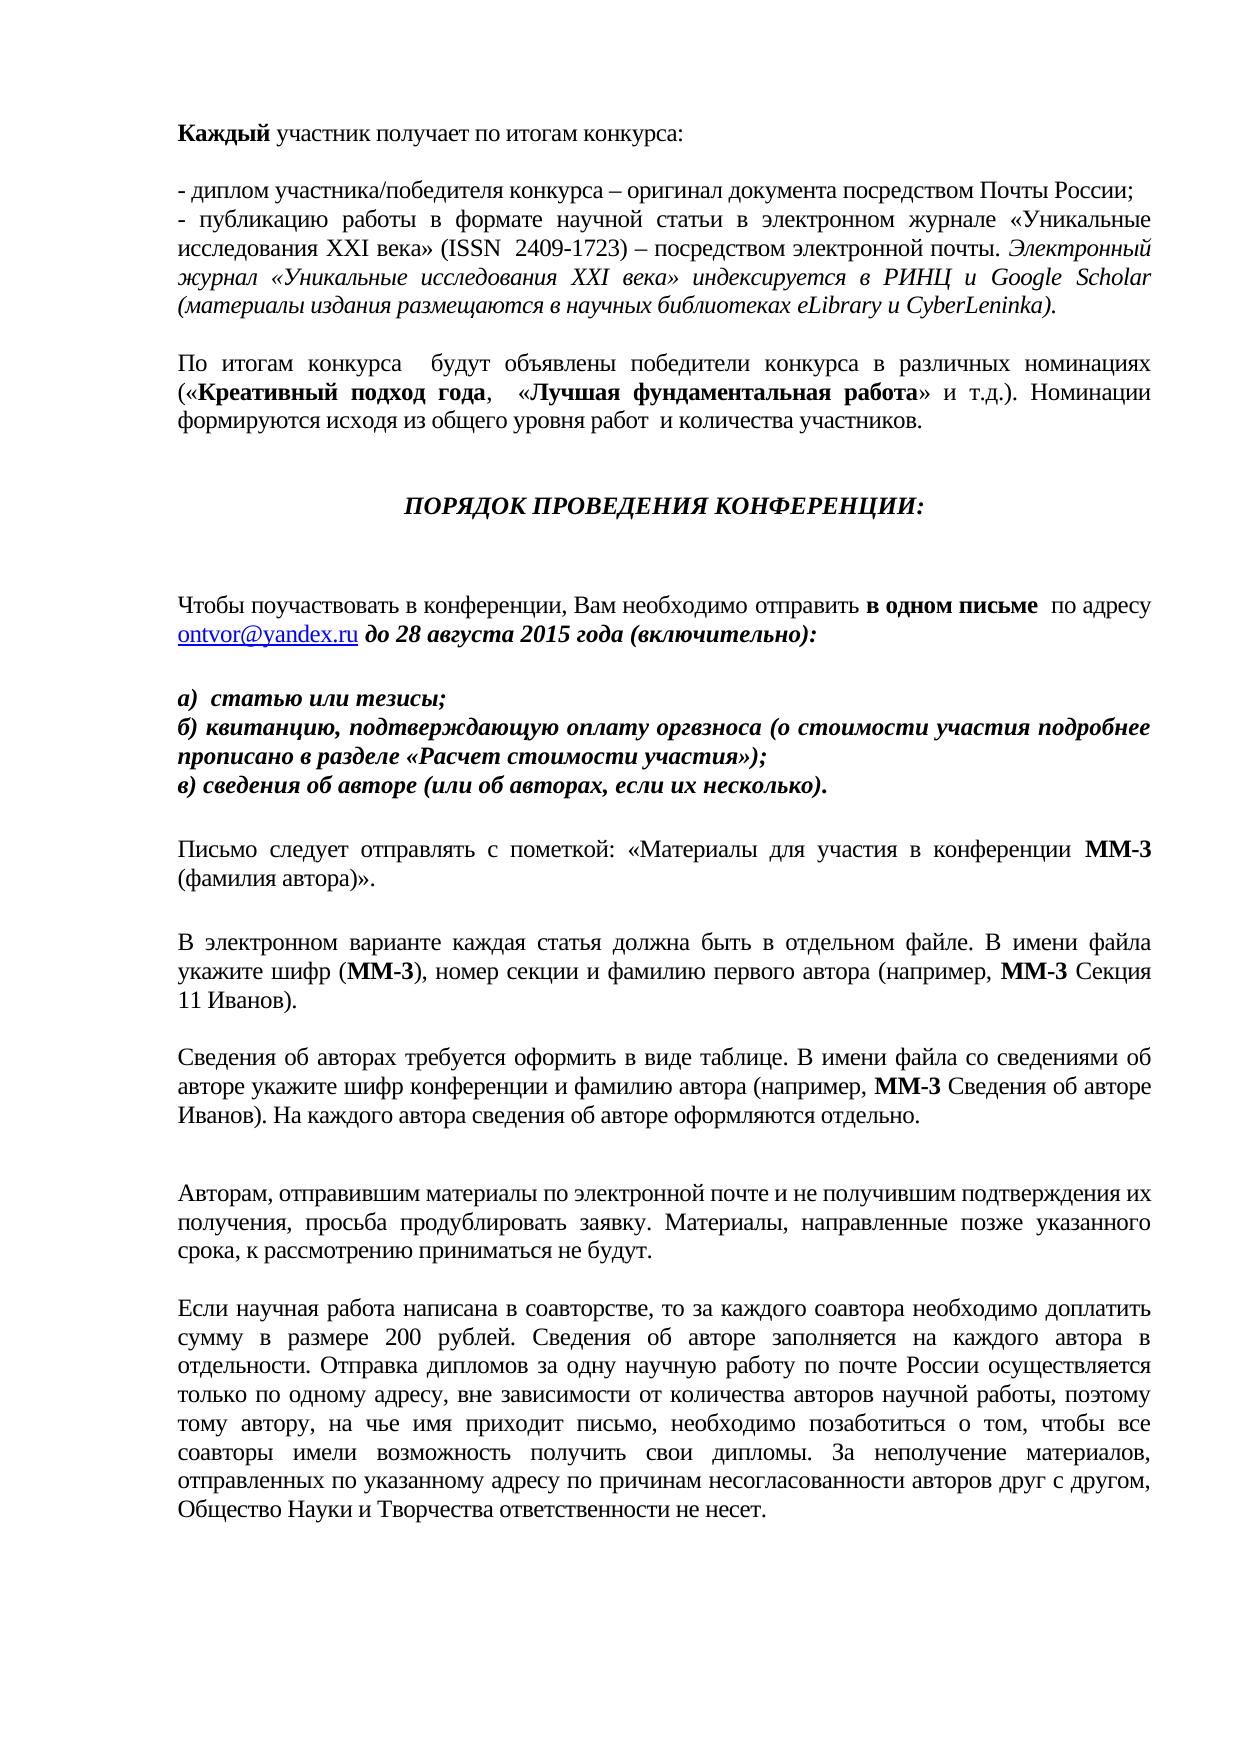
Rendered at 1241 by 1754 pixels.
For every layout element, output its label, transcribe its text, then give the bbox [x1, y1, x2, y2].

text ПОРЯДОК ПРОВЕДЕНИЯ КОНФЕРЕНЦИИ: [177, 492, 1152, 520]
text В электронном варианте каждая статья должна быть в отдельном файле. В имени файла укажите шифр (ММ-3), номер секции и фамилию первого автора (например, ММ-3 Секция 11 Иванов). [177, 927, 1152, 1013]
text Сведения об авторах требуется оформить в виде таблице. В имени файла со сведениями об авторе укажите шифр конференции и фамилию автора (например, ММ-3 Сведения об авторе Иванов). На каждого автора сведения об авторе оформляются отдельно. [177, 1042, 1152, 1128]
text в) сведения об авторе (или об авторах, если их несколько). [177, 770, 1152, 798]
text б) квитанцию, подтверждающую оплату оргвзноса (о стоимости участия подробнее прописано в разделе «Расчет стоимости участия»); [177, 712, 1152, 770]
text По итогам конкурса будут объявлены победители конкурса в различных номинациях («Креативный подход года, «Лучшая фундаментальная работа» и т.д.). Номинации формируются исходя из общего уровня работ и количества участников. [177, 348, 1152, 434]
text Письмо следует отправлять с пометкой: «Материалы для участия в конференции ММ-3 (фамилия автора)». [177, 834, 1152, 892]
text а) статью или тезисы; [177, 683, 1152, 712]
text - диплом участника/победителя конкурса – оригинал документа посредством Почты России; [177, 176, 1152, 204]
text Если научная работа написана в соавторстве, то за каждого соавтора необходимо доплатить сумму в размере 200 рублей. Сведения об авторе заполняется на каждого автора в отдельности. Отправка дипломов за одну научную работу по почте России осуществляется только по одному адресу, вне зависимости от количества авторов научной работы, поэтому тому автору, на чье имя приходит письмо, необходимо позаботиться о том, чтобы все соавторы имели возможность получить свои дипломы. За неполучение материалов, отправленных по указанному адресу по причинам несогласованности авторов друг с другом, Общество Науки и Творчества ответственности не несет. [177, 1293, 1152, 1523]
text Каждый участник получает по итогам конкурса: [177, 118, 1152, 147]
text - публикацию работы в формате научной статьи в электронном журнале «Уникальные исследования XXI века» (ISSN 2409-1723) – посредством электронной почты. Электронный журнал «Уникальные исследования XXI века» индексируется в РИНЦ и Google Scholar (материалы издания размещаются в научных библиотеках eLibrary и CyberLeninka). [177, 204, 1152, 319]
text Авторам, отправившим материалы по электронной почте и не получившим подтверждения их получения, просьба продублировать заявку. Материалы, направленные позже указанного срока, к рассмотрению приниматься не будут. [177, 1178, 1152, 1264]
text Чтобы поучаствовать в конференции, Вам необходимо отправить в одном письме по адресу ontvor@yandex.ru до 28 августа 2015 года (включительно): [177, 590, 1152, 648]
